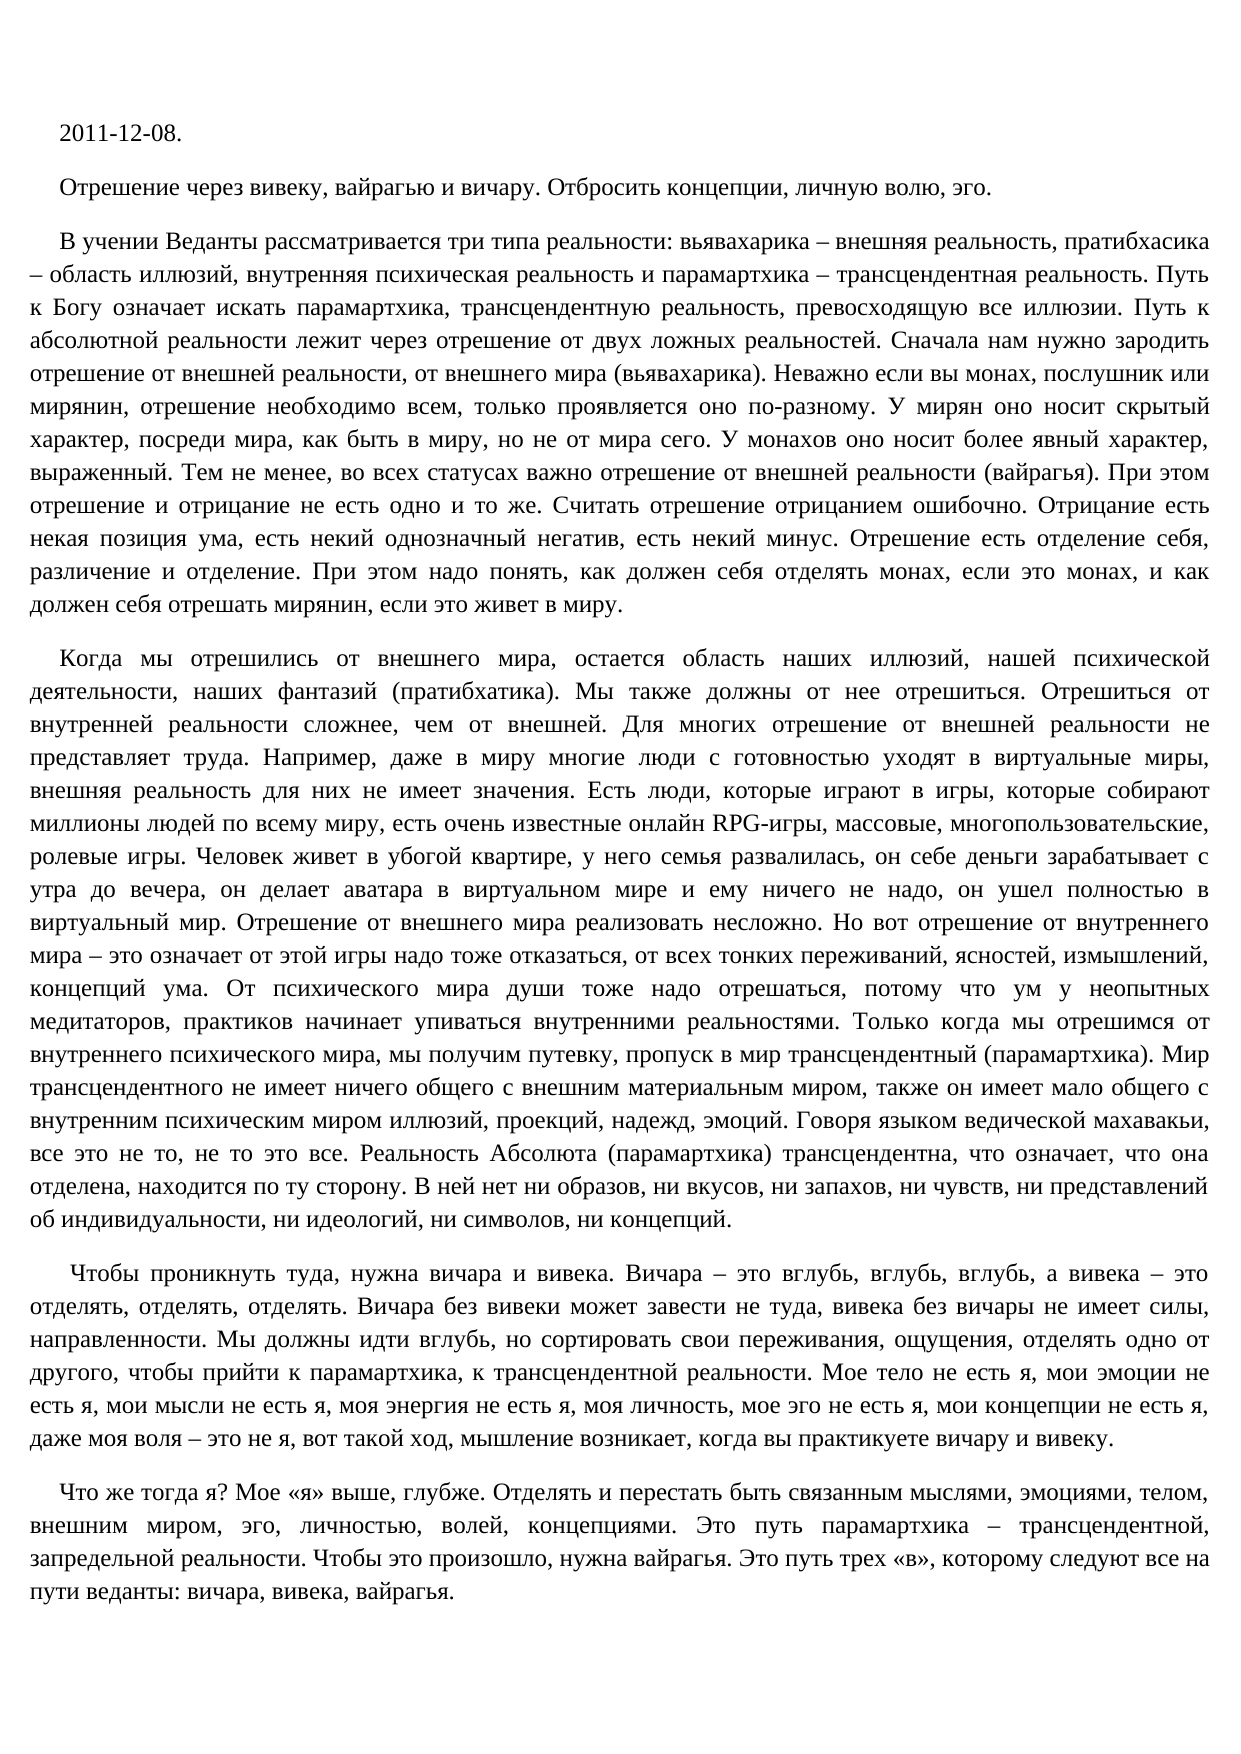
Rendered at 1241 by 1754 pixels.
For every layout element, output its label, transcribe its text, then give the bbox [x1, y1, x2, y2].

text В учении Веданты рассматривается три типа реальности: вьявахарика – внешняя реальность, пратибхасика – область иллюзий, внутренняя психическая реальность и парамартхика – трансцендентная реальность. Путь к Богу означает искать парамартхика, трансцендентную реальность, превосходящую все иллюзии. Путь к абсолютной реальности лежит через отрешение от двух ложных реальностей. Сначала нам нужно зародить отрешение от внешней реальности, от внешнего мира (вьявахарика). Неважно если вы монах, послушник или мирянин, отрешение необходимо всем, только проявляется оно по-разному. У мирян оно носит скрытый характер, посреди мира, как быть в миру, но не от мира сего. У монахов оно носит более явный характер, выраженный. Тем не менее, во всех статусах важно отрешение от внешней реальности (вайрагья). При этом отрешение и отрицание не есть одно и то же. Считать отрешение отрицанием ошибочно. Отрицание есть некая позиция ума, есть некий однозначный негатив, есть некий минус. Отрешение есть отделение себя, различение и отделение. При этом надо понять, как должен себя отделять монах, если это монах, и как должен себя отрешать мирянин, если это живет в миру. [29, 226, 1211, 618]
text Чтобы проникнуть туда, нужна вичара и вивека. Вичара – это вглубь, вглубь, вглубь, а вивека – это отделять, отделять, отделять. Вичара без вивеки может завести не туда, вивека без вичары не имеет силы, направленности. Мы должны идти вглубь, но сортировать свои переживания, ощущения, отделять одно от другого, чтобы прийти к парамартхика, к трансцендентной реальности. Мое тело не есть я, мои эмоции не есть я, мои мысли не есть я, моя энергия не есть я, моя личность, мое эго не есть я, мои концепции не есть я, даже моя воля – это не я, вот такой ход, мышление возникает, когда вы практикуете вичару и вивеку. [29, 1258, 1211, 1452]
text Что же тогда я? Мое «я» выше, глубже. Отделять и перестать быть связанным мыслями, эмоциями, телом, внешним миром, эго, личностью, волей, концепциями. Это путь парамартхика – трансцендентной, запредельной реальности. Чтобы это произошло, нужна вайрагья. Это путь трех «в», которому следуют все на пути веданты: вичара, вивека, вайрагья. [29, 1477, 1211, 1605]
text Отрешение через вивеку, вайрагью и вичару. Отбросить концепции, личную волю, эго. [29, 172, 1211, 201]
text Когда мы отрешились от внешнего мира, остается область наших иллюзий, нашей психической деятельности, наших фантазий (пратибхатика). Мы также должны от нее отрешиться. Отрешиться от внутренней реальности сложнее, чем от внешней. Для многих отрешение от внешней реальности не представляет труда. Например, даже в миру многие люди с готовностью уходят в виртуальные миры, внешняя реальность для них не имеет значения. Есть люди, которые играют в игры, которые собирают миллионы людей по всему миру, есть очень известные онлайн RPG-игры, массовые, многопользовательские, ролевые игры. Человек живет в убогой квартире, у него семья развалилась, он себе деньги зарабатывает с утра до вечера, он делает аватара в виртуальном мире и ему ничего не надо, он ушел полностью в виртуальный мир. Отрешение от внешнего мира реализовать несложно. Но вот отрешение от внутреннего мира – это означает от этой игры надо тоже отказаться, от всех тонких переживаний, ясностей, измышлений, концепций ума. От психического мира души тоже надо отрешаться, потому что ум у неопытных медитаторов, практиков начинает упиваться внутренними реальностями. Только когда мы отрешимся от внутреннего психического мира, мы получим путевку, пропуск в мир трансцендентный (парамартхика). Мир трансцендентного не имеет ничего общего с внешним материальным миром, также он имеет мало общего с внутренним психическим миром иллюзий, проекций, надежд, эмоций. Говоря языком ведической махавакьи, все это не то, не то это все. Реальность Абсолюта (парамартхика) трансцендентна, что означает, что она отделена, находится по ту сторону. В ней нет ни образов, ни вкусов, ни запахов, ни чувств, ни представлений об индивидуальности, ни идеологий, ни символов, ни концепций. [29, 643, 1211, 1233]
text 2011-12-08. [29, 118, 1211, 147]
